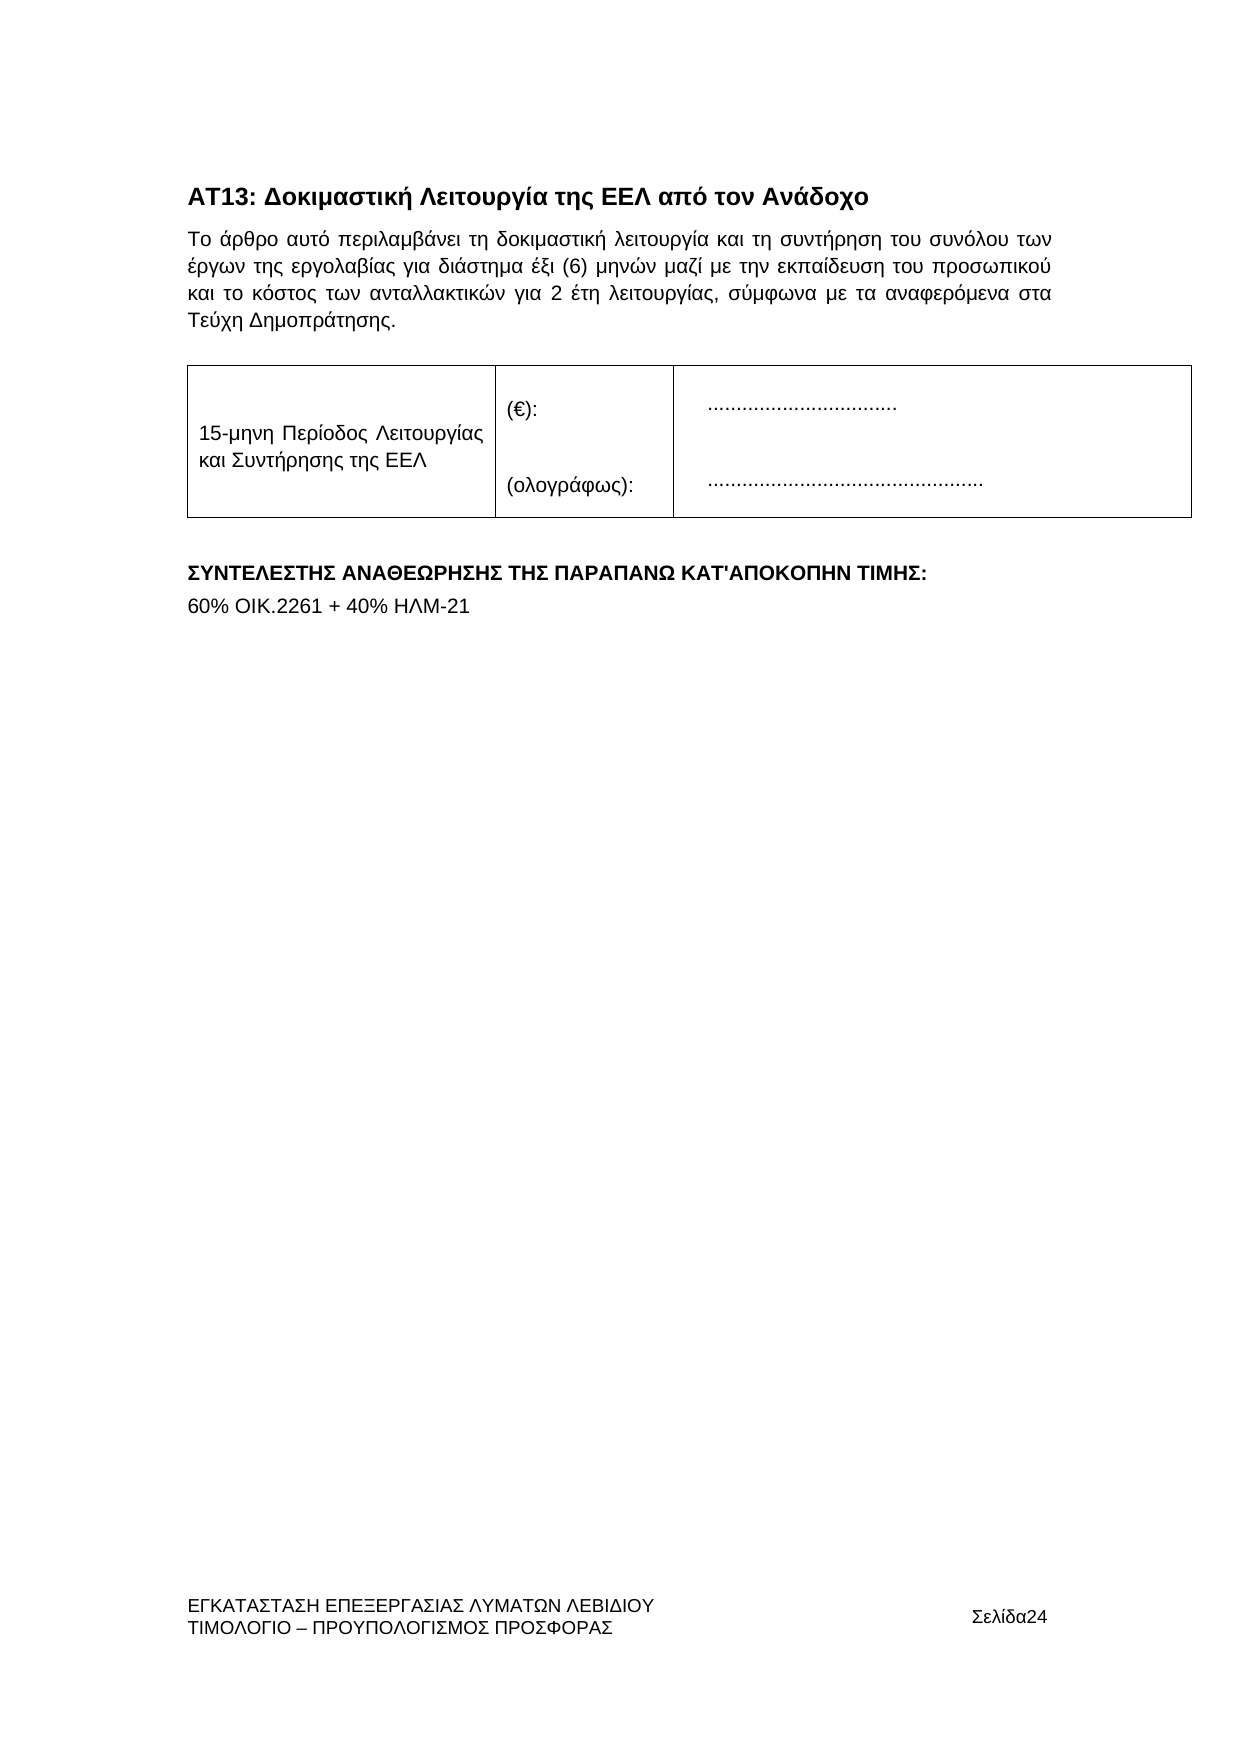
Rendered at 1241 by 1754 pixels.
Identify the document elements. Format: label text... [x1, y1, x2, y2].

table_header ................................. [674, 366, 1191, 441]
table_cell ................................................ [674, 441, 1191, 517]
table_header (€): [496, 366, 673, 441]
table_header 15-μηνη Περίοδος Λειτουργίας και Συντήρησης της ΕΕΛ [188, 366, 495, 517]
text ΣΥΝΤΕΛΕΣΤΗΣ ΑΝΑΘΕΩΡΗΣΗΣ ΤΗΣ ΠΑΡΑΠΑΝΩ ΚΑΤ'ΑΠΟΚΟΠΗΝ ΤΙΜΗΣ: [187, 558, 1053, 585]
table_cell (ολογράφως): [496, 441, 673, 517]
text 60% ΟΙΚ.2261 + 40% ΗΛΜ-21 [187, 591, 1053, 618]
text Το άρθρο αυτό περιλαμβάνει τη δοκιμαστική λειτουργία και τη συντήρηση του συνόλου των έργων της εργολαβίας για διάστημα έξι (6) μηνών μαζί με την εκπαίδευση του προσωπικού και το κόστος των ανταλλακτικών για 2 έτη λειτουργίας, σύμφωνα με τα αναφερόμενα στα Τεύχη Δημοπράτησης. [187, 223, 1053, 332]
subtitle ΑΤ13: Δοκιμαστική Λειτουργία της ΕΕΛ από τον Ανάδοχο [187, 182, 1053, 211]
